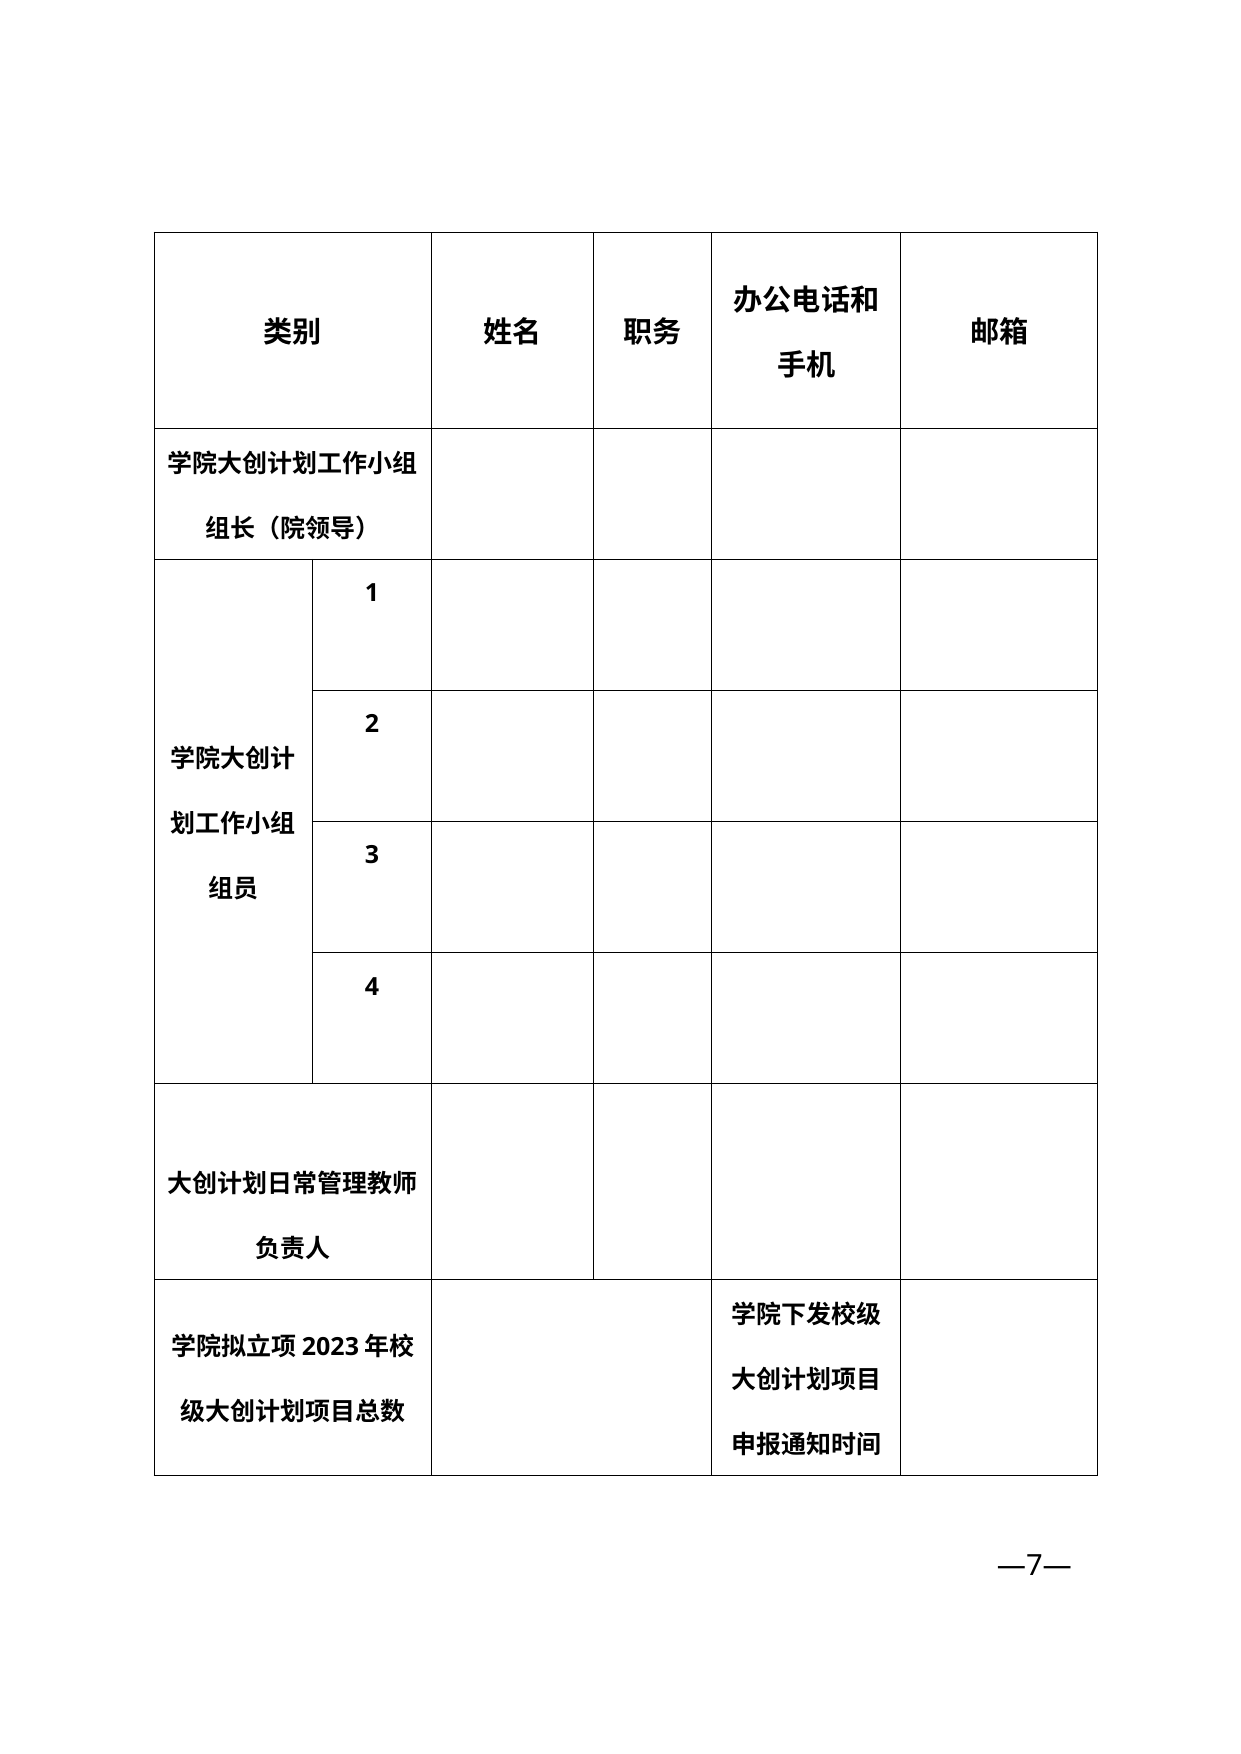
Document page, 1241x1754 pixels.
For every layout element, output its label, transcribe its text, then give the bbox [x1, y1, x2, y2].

table_cell [432, 822, 593, 952]
table_cell [901, 1280, 1097, 1475]
table_cell [901, 429, 1097, 559]
table_cell 2 [313, 691, 431, 821]
table_cell [901, 953, 1097, 1083]
table_cell [432, 560, 593, 690]
table_cell [712, 429, 900, 559]
table_cell [594, 822, 711, 952]
table_cell [594, 429, 711, 559]
table_cell [432, 429, 593, 559]
table_cell [901, 1084, 1097, 1279]
table_cell [432, 1280, 711, 1475]
table_header 邮箱 [901, 233, 1097, 428]
table_cell [432, 691, 593, 821]
table_cell 3 [313, 822, 431, 952]
table_cell [901, 822, 1097, 952]
table_cell 学院大创计划工作小组组员 [155, 560, 312, 1083]
table_cell [432, 953, 593, 1083]
table_cell [432, 1084, 593, 1279]
table_cell [594, 953, 711, 1083]
table_cell [594, 1084, 711, 1279]
table_cell 学院拟立项2023年校级大创计划项目总数 [155, 1280, 431, 1475]
table_cell 1 [313, 560, 431, 690]
table_cell [712, 822, 900, 952]
table_cell [712, 953, 900, 1083]
table_header 办公电话和手机 [712, 233, 900, 428]
table_header 类别 [155, 233, 431, 428]
table_cell 学院下发校级大创计划项目申报通知时间 [712, 1280, 900, 1475]
table_header 职务 [594, 233, 711, 428]
table_cell [901, 560, 1097, 690]
table_cell [901, 691, 1097, 821]
table_cell 大创计划日常管理教师 负责人 [155, 1084, 431, 1279]
table_cell [712, 1084, 900, 1279]
table_cell [712, 691, 900, 821]
table_cell [594, 691, 711, 821]
table_cell 学院大创计划工作小组 组长（院领导） [155, 429, 431, 559]
table_cell 4 [313, 953, 431, 1083]
table_cell [712, 560, 900, 690]
table_cell [594, 560, 711, 690]
table_header 姓名 [432, 233, 593, 428]
